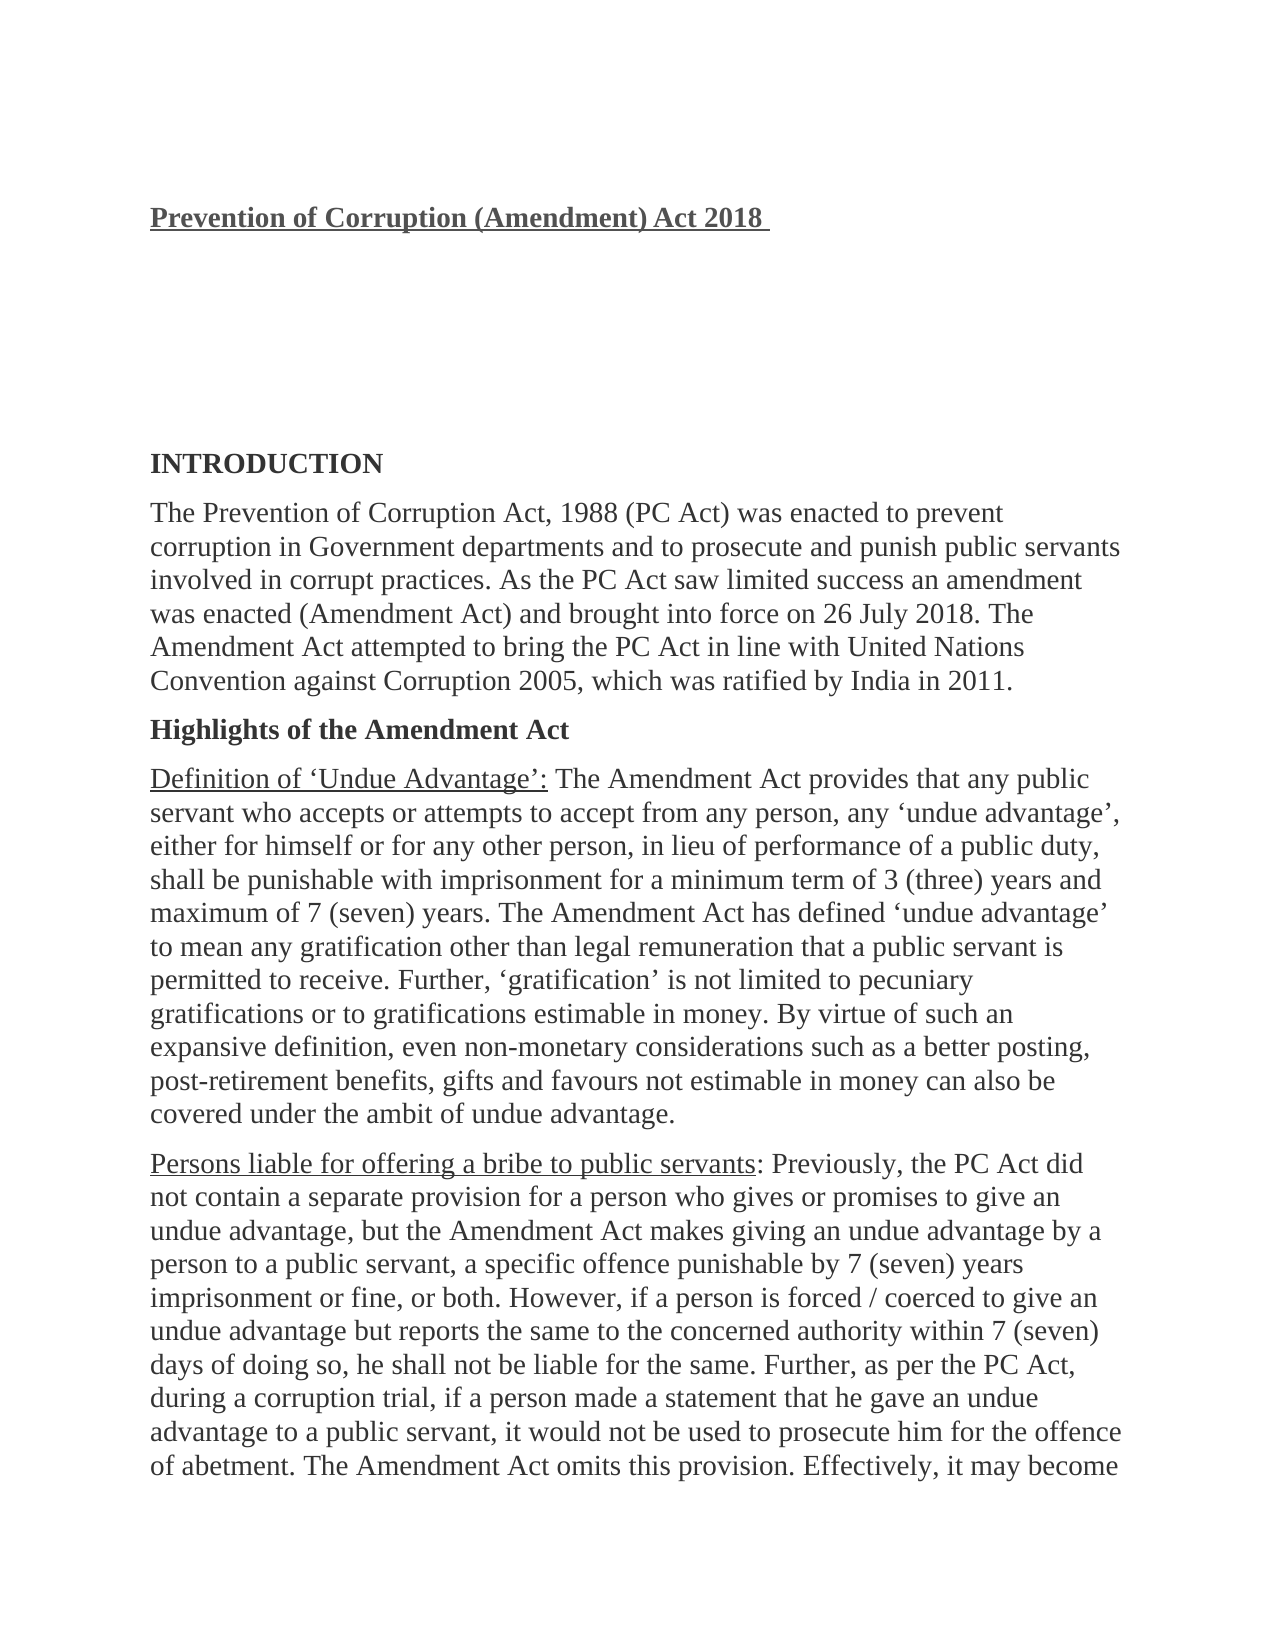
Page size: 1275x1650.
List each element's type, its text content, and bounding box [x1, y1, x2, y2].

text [150, 1146, 1125, 1481]
text The Prevention of Corruption Act, 1988 (PC Act) was enacted to prevent corruption in Government departments and to prosecute and punish public servants involved in corrupt practices. As the PC Act saw limited success an amendment was enacted (Amendment Act) and brought into force on 26 July 2018. The Amendment Act attempted to bring the PC Act in line with United Nations Convention against Corruption 2005, which was ratified by India in 2011. [150, 495, 1125, 696]
text Prevention of Corruption (Amendment) Act 2018 [150, 181, 1125, 234]
text Definition of ‘Undue Advantage’: The Amendment Act provides that any public servant who accepts or attempts to accept from any person, any ‘undue advantage’, either for himself or for any other person, in lieu of performance of a public duty, shall be punishable with imprisonment for a minimum term of 3 (three) years and maximum of 7 (seven) years. The Amendment Act has defined ‘undue advantage’ to mean any gratification other than legal remuneration that a public servant is permitted to receive. Further, ‘gratification’ is not limited to pecuniary gratifications or to gratifications estimable in money. By virtue of such an expansive definition, even non-monetary considerations such as a better posting, post-retirement benefits, gifts and favours not estimable in money can also be covered under the ambit of undue advantage. [150, 761, 1125, 1130]
text INTRODUCTION [150, 446, 1125, 479]
text Highlights of the Amendment Act [150, 712, 1125, 746]
